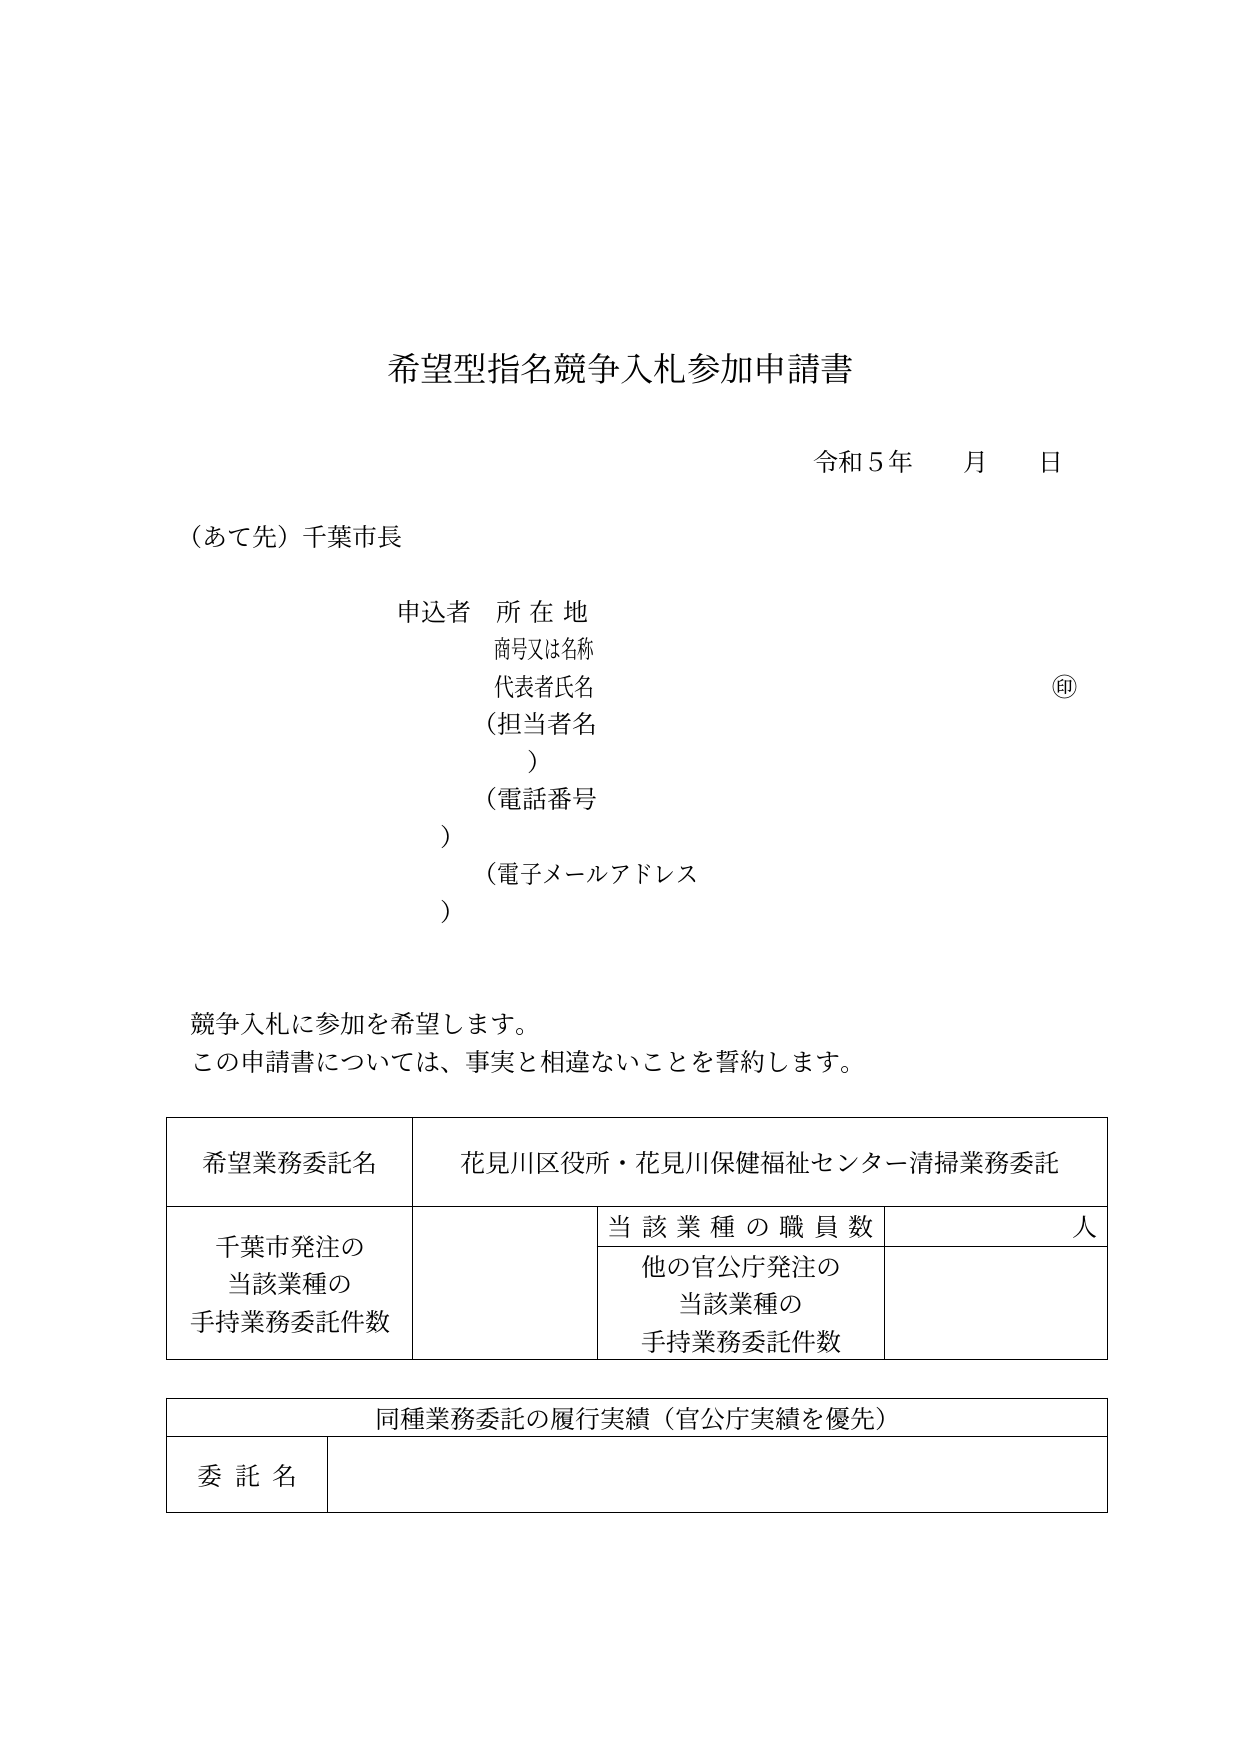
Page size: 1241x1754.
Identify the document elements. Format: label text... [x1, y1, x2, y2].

text （あて先）千葉市長 [177, 517, 1063, 554]
table_header 花見川区役所・花見川保健福祉センター清掃業務委託 [413, 1118, 1107, 1206]
table_cell 人 [885, 1207, 1107, 1246]
table_cell 他の官公庁発注の 当該業種の 手持業務委託件数 [598, 1247, 884, 1359]
text 競争入札に参加を希望します。 [177, 1004, 1063, 1042]
text 希望型指名競争入札参加申請書 [177, 329, 1063, 404]
text 申込者 所在地 [396, 592, 1063, 629]
table_header 希望業務委託名 [167, 1118, 412, 1206]
text 代表者氏名 ㊞ [494, 667, 1107, 704]
text 商号又は名称 [494, 629, 1063, 667]
text （電話番号 ） [385, 779, 1063, 854]
table_cell 委託名 [167, 1437, 327, 1512]
table_cell [328, 1437, 1107, 1512]
table_cell 千葉市発注の 当該業種の 手持業務委託件数 [167, 1207, 412, 1359]
text （担当者名 ） [472, 704, 1063, 779]
table_cell [413, 1207, 597, 1359]
text 令和５年 月 日 [177, 442, 1063, 479]
text この申請書については、事実と相違ないことを誓約します。 [177, 1042, 1063, 1079]
table_header 同種業務委託の履行実績（官公庁実績を優先） [167, 1399, 1107, 1436]
table_cell 当該業種の職員数 [598, 1207, 884, 1246]
text （電子メールアドレス ） [385, 854, 1063, 929]
table_cell [885, 1247, 1107, 1359]
